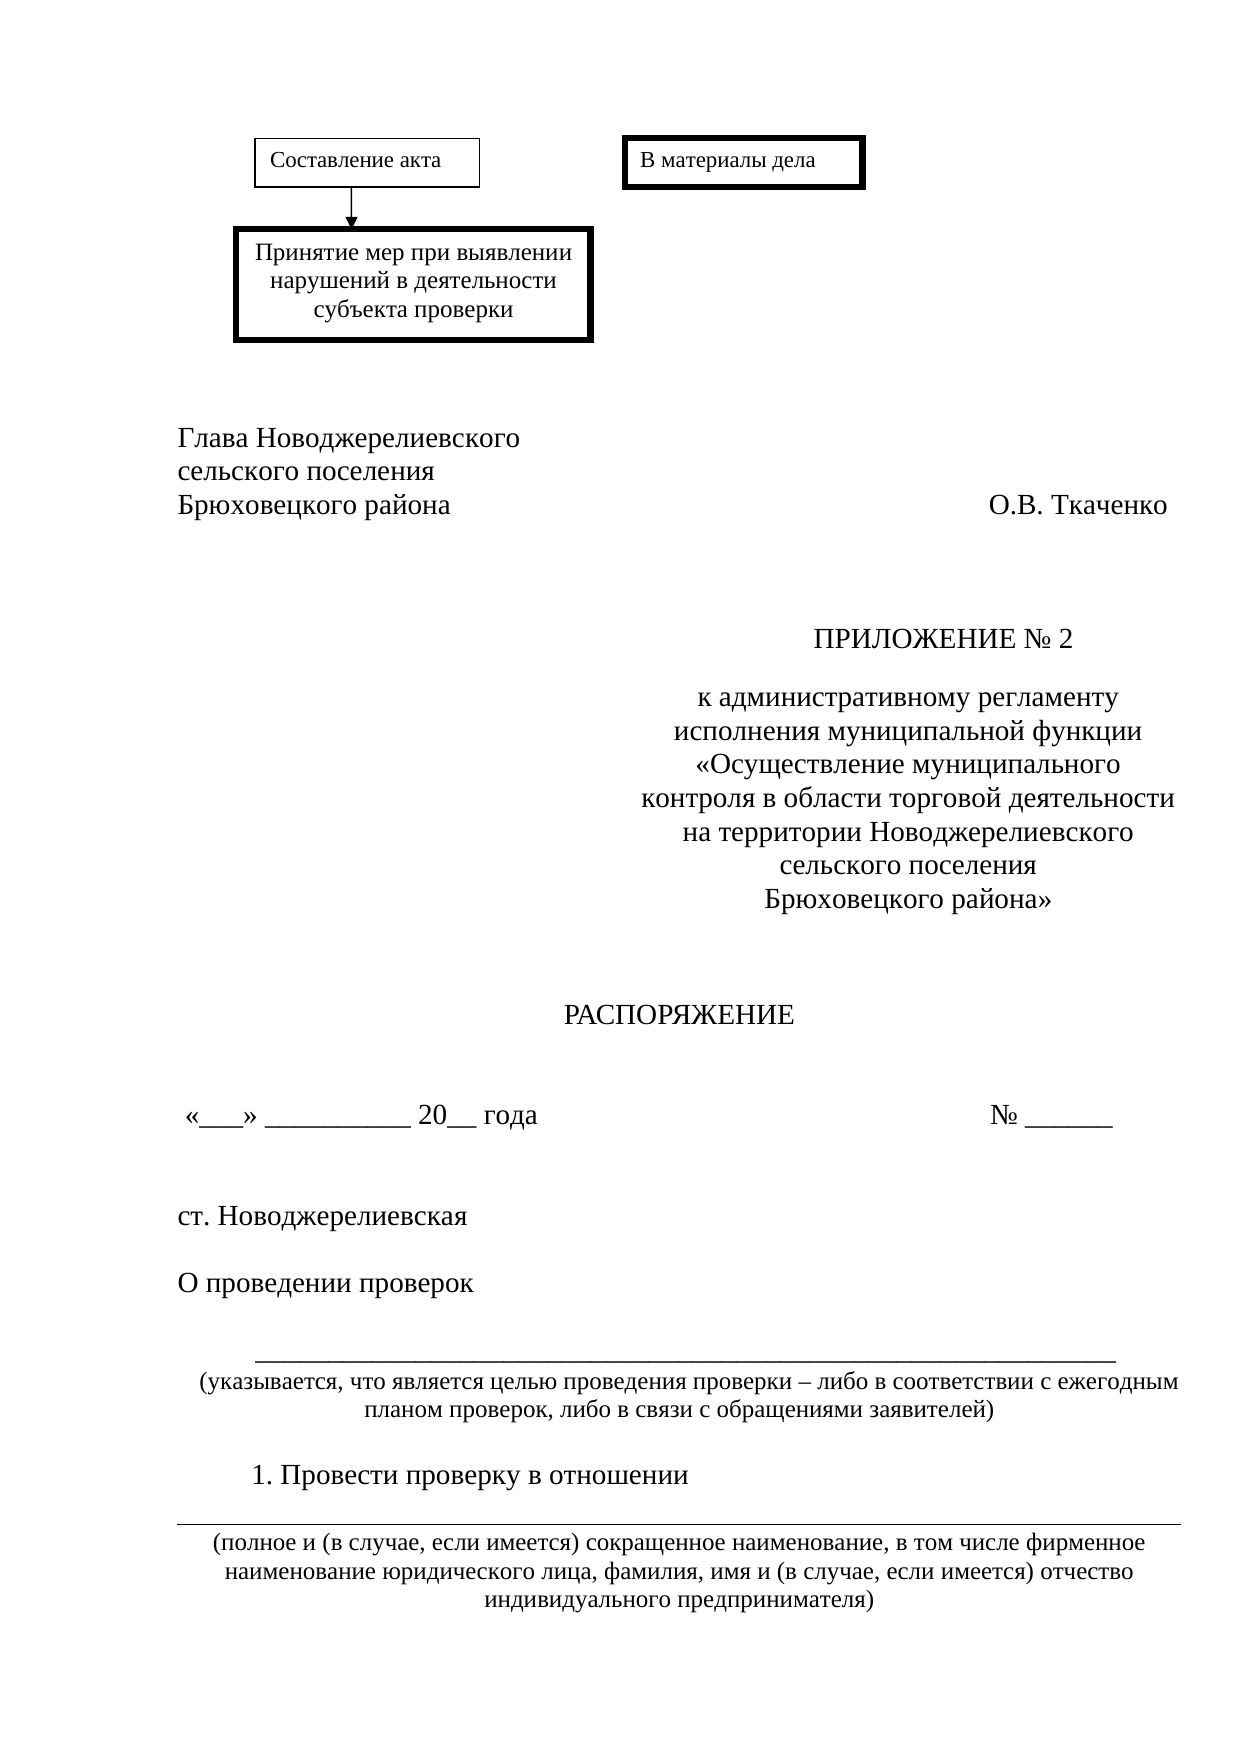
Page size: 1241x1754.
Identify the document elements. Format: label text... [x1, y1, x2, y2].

text (указывается, что является целью проведения проверки – либо в соответствии с ежегодным планом проверок, либо в связи с обращениями заявителей) [177, 1366, 1181, 1423]
table_header ПРИЛОЖЕНИЕ № 2 [646, 621, 1181, 679]
text контроля в области торговой деятельности [177, 780, 1181, 814]
text ___________________________________________________________ [177, 1332, 1181, 1366]
text Брюховецкого района О.В. Ткаченко [177, 487, 1181, 521]
text сельского поселения [177, 453, 1181, 487]
text на территории Новоджерелиевского сельского поселения Брюховецкого района» [635, 814, 1181, 914]
text РАСПОРЯЖЕНИЕ [177, 997, 1181, 1030]
text О проведении проверок [177, 1265, 1181, 1299]
text «Осуществление муниципального [177, 747, 1181, 780]
text к административному регламенту [177, 679, 1181, 713]
text 1. Провести проверку в отношении [177, 1457, 1181, 1490]
text «___» __________ 20__ года № ______ [177, 1097, 1181, 1131]
text ст. Новоджерелиевская [177, 1198, 1181, 1232]
text Глава Новоджерелиевского [177, 420, 1181, 453]
text исполнения муниципальной функции [177, 713, 1181, 747]
text (полное и (в случае, если имеется) сокращенное наименование, в том числе фирменное наименование юридического лица, фамилия, имя и (в случае, если имеется) отчество индивидуального предпринимателя) [177, 1525, 1181, 1613]
